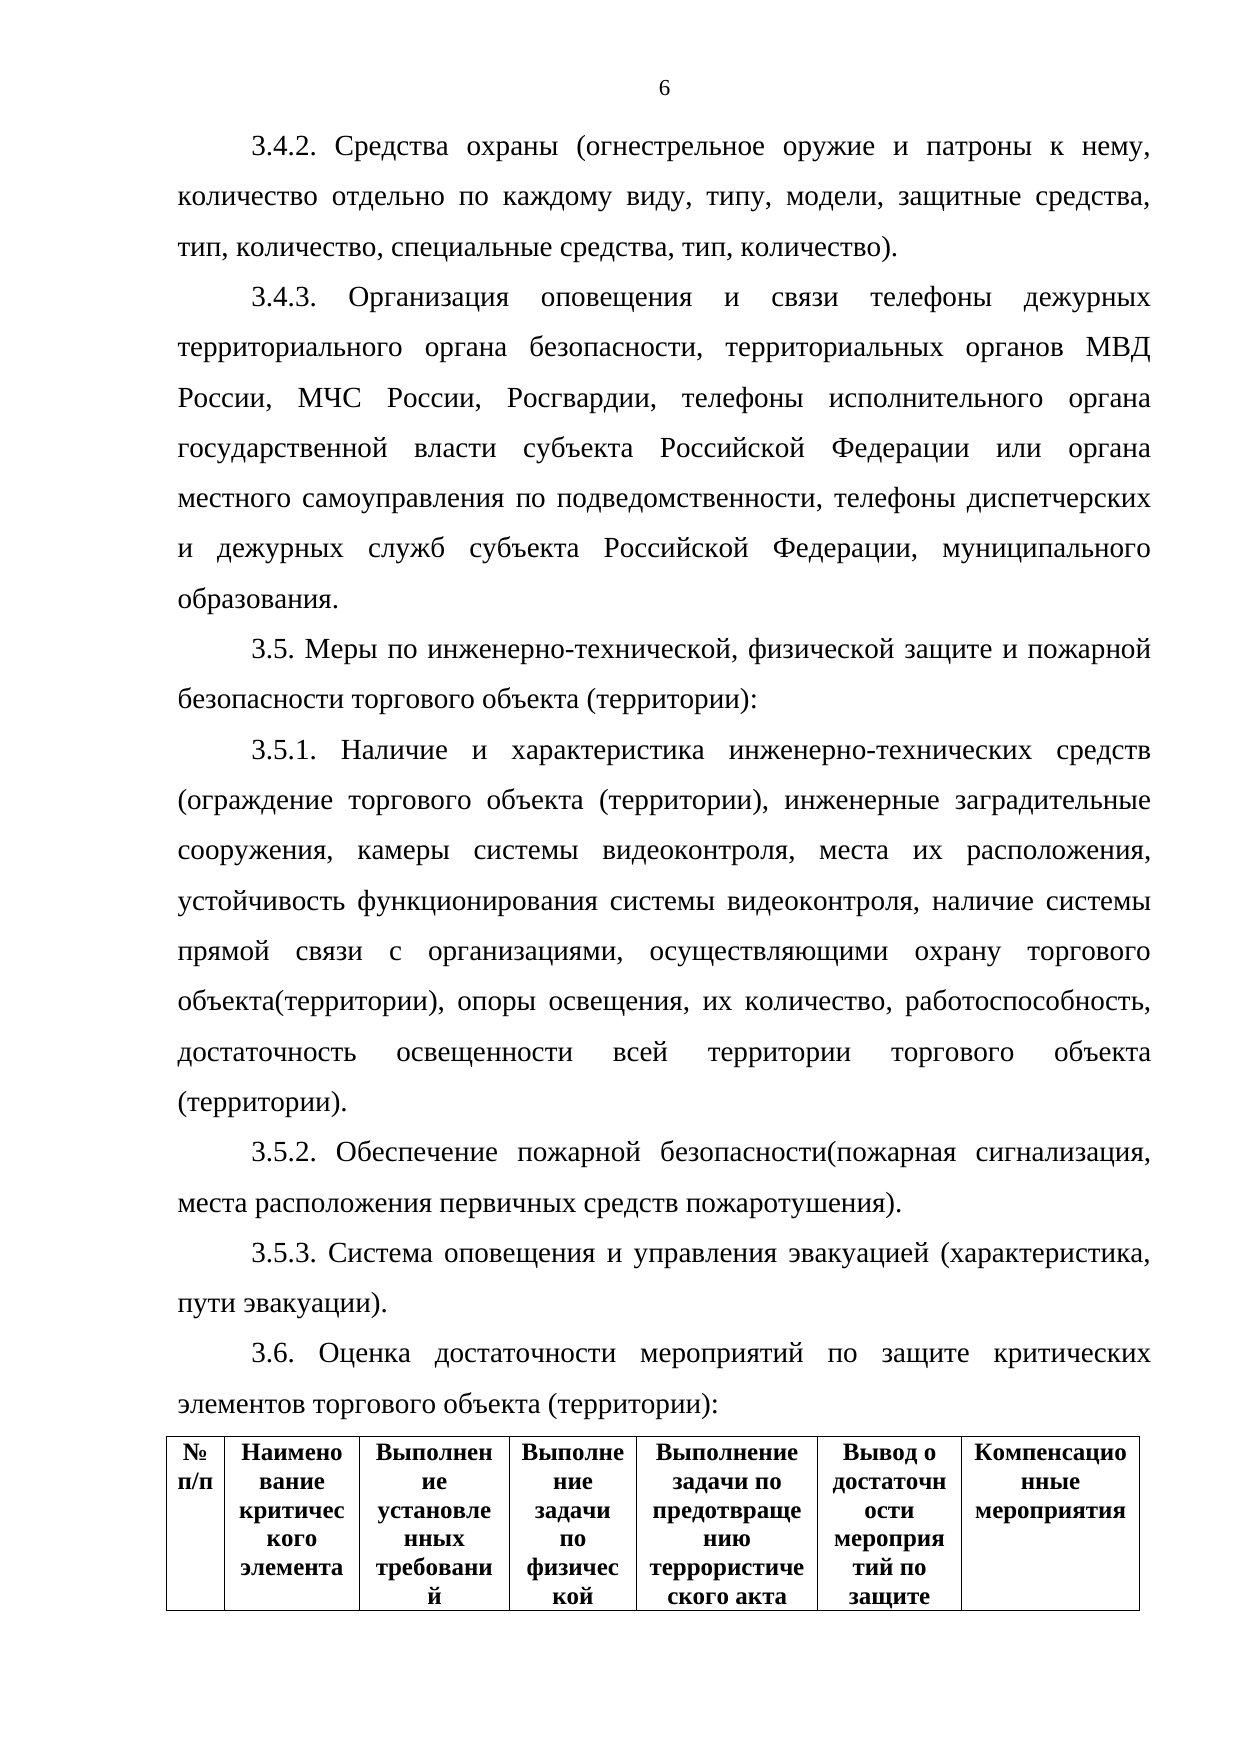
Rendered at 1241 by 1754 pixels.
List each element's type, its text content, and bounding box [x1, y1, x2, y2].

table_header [637, 1437, 817, 1610]
text 3.6. Оценка достаточности мероприятий по защите критических элементов торгового объекта (территории): [177, 1336, 1152, 1419]
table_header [360, 1437, 509, 1610]
text 3.4.3. Организация оповещения и связи телефоны дежурных территориального органа безопасности, территориальных органов МВД России, МЧС России, Росгвардии, телефоны исполнительного органа государственной власти субъекта Российской Федерации или органа местного самоуправления по подведомственности, телефоны диспетчерских и дежурных служб субъекта Российской Федерации, муниципального образования. [177, 279, 1152, 614]
text 3.5.2. Обеспечение пожарной безопасности(пожарная сигнализация, места расположения первичных средств пожаротушения). [177, 1134, 1152, 1218]
text 3.5.3. Система оповещения и управления эвакуацией (характеристика, пути эвакуации). [177, 1235, 1152, 1319]
text 3.4.2. Средства охраны (огнестрельное оружие и патроны к нему, количество отдельно по каждому виду, типу, модели, защитные средства, тип, количество, специальные средства, тип, количество). [177, 128, 1152, 262]
text 3.5.1. Наличие и характеристика инженерно-технических средств (ограждение торгового объекта (территории), инженерные заградительные сооружения, камеры системы видеоконтроля, места их расположения, устойчивость функционирования системы видеоконтроля, наличие системы прямой связи с организациями, осуществляющими охрану торгового объекта(территории), опоры освещения, их количество, работоспособность, достаточность освещенности всей территории торгового объекта (территории). [177, 732, 1152, 1118]
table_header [962, 1437, 1139, 1610]
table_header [510, 1437, 636, 1610]
text 3.5. Меры по инженерно-технической, физической защите и пожарной безопасности торгового объекта (территории): [177, 631, 1152, 715]
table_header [818, 1437, 961, 1610]
table_header № п/п [167, 1437, 224, 1610]
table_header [225, 1437, 359, 1610]
